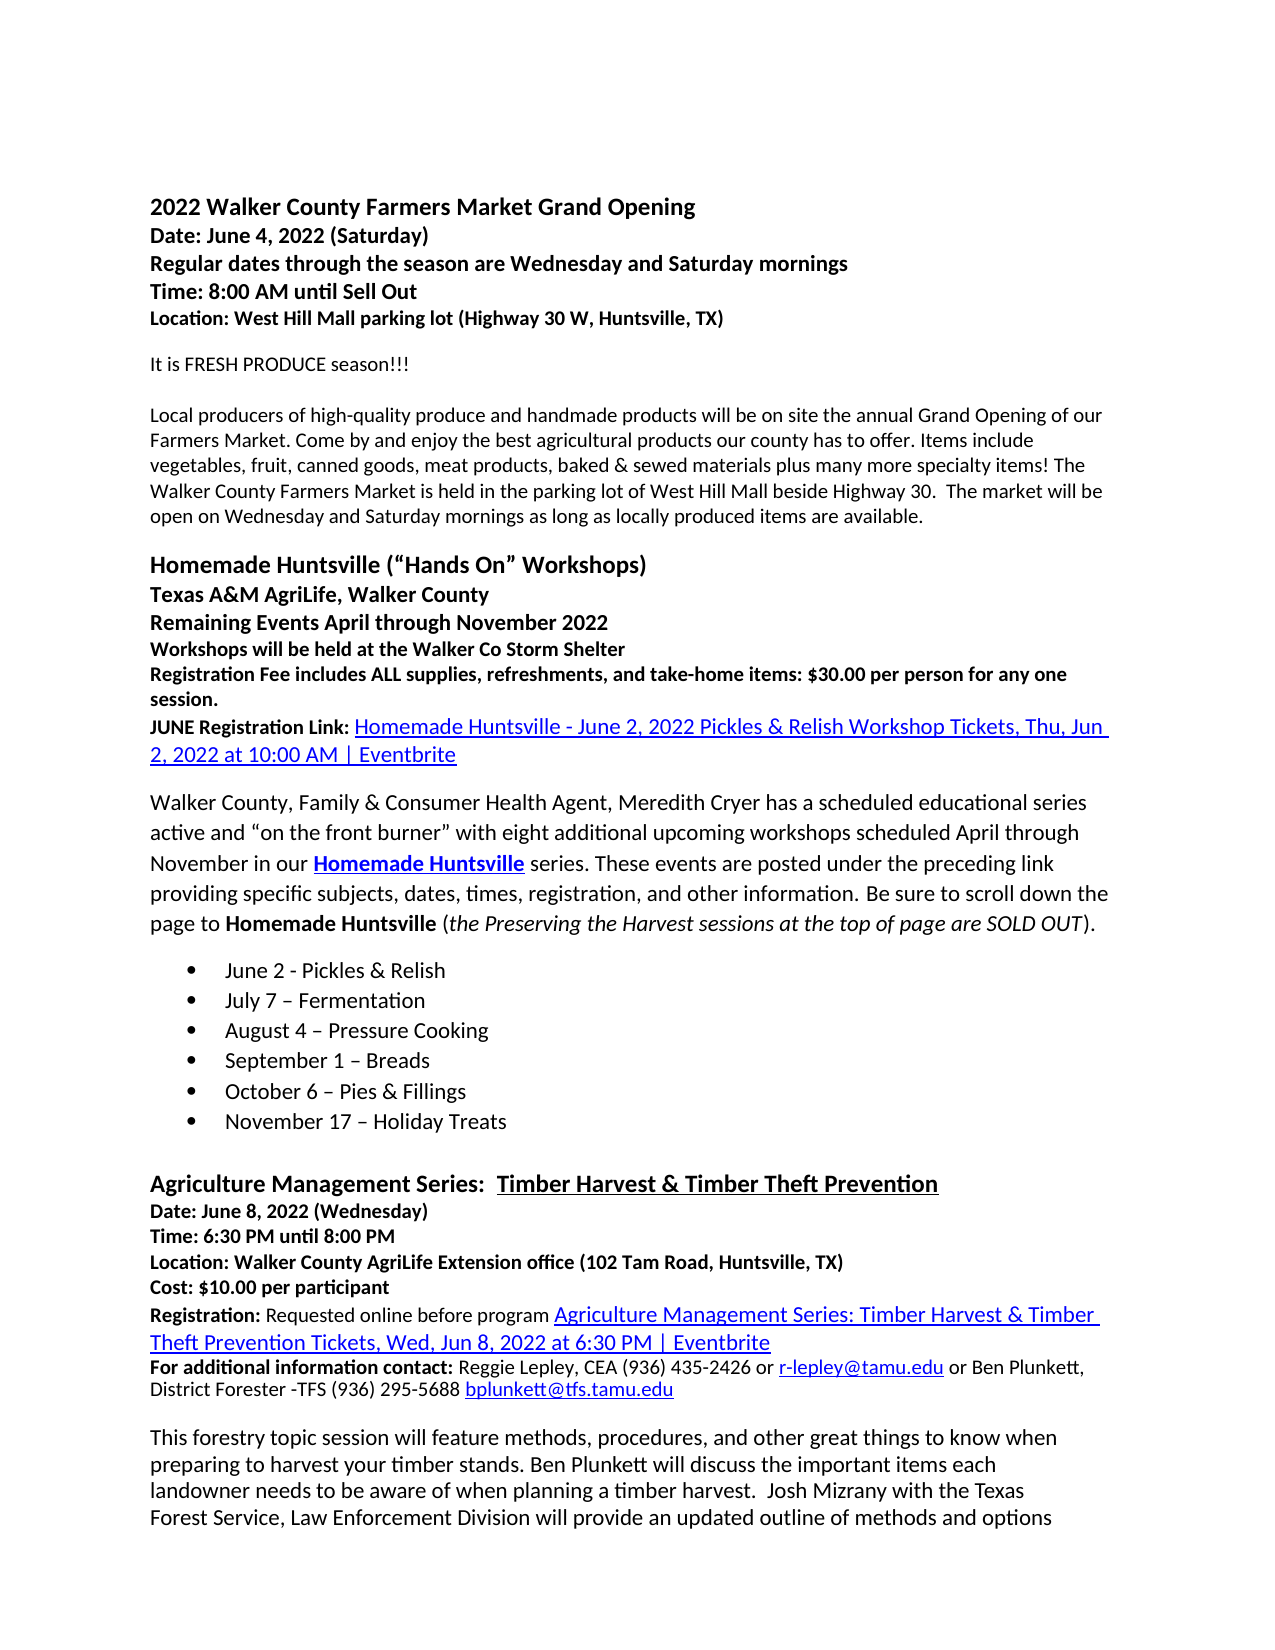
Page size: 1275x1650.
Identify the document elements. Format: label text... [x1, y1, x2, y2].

text JUNE Registration Link: Homemade Huntsville - June 2, 2022 Pickles & Relish Workshop Tickets, Thu, Jun 2, 2022 at 10:00 AM | Eventbrite [150, 712, 1125, 768]
list November 17 – Holiday Treats [187, 1107, 1125, 1135]
text Homemade Huntsville (“Hands On” Workshops) [150, 549, 1125, 580]
text Texas A&M AgriLife, Walker County [150, 580, 1125, 608]
text For additional information contact: Reggie Lepley, CEA (936) 435-2426 or r-lepley@tamu.edu or Ben Plunkett, District Forester -TFS (936) 295-5688 bplunkett@tfs.tamu.edu [150, 1356, 1125, 1402]
text Regular dates through the season are Wednesday and Saturday mornings [150, 249, 1125, 277]
list October 6 – Pies & Fillings [187, 1077, 1125, 1105]
text It is FRESH PRODUCE season!!! [150, 351, 1125, 376]
text Date: June 8, 2022 (Wednesday) [150, 1198, 1125, 1224]
text Registration Fee includes ALL supplies, refreshments, and take-home items: $30.00 per person for any one session. [150, 661, 1125, 712]
text 2022 Walker County Farmers Market Grand Opening [150, 191, 1125, 221]
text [150, 1424, 1072, 1531]
text Walker County, Family & Consumer Health Agent, Meredith Cryer has a scheduled educational series active and “on the front burner” with eight additional upcoming workshops scheduled April through November in our Homemade Huntsville series. These events are posted under the preceding link providing specific subjects, dates, times, registration, and other information. Be sure to scroll down the page to Homemade Huntsville (the Preserving the Harvest sessions at the top of page are SOLD OUT). [150, 788, 1125, 937]
text Time: 8:00 AM until Sell Out [150, 277, 1125, 305]
text Registration: Requested online before program Agriculture Management Series: Timber Harvest & Timber Theft Prevention Tickets, Wed, Jun 8, 2022 at 6:30 PM | Eventbrite [150, 1300, 1125, 1356]
text Agriculture Management Series: Timber Harvest & Timber Theft Prevention [150, 1168, 1125, 1198]
text Location: Walker County AgriLife Extension office (102 Tam Road, Huntsville, TX) [150, 1249, 1125, 1274]
text Local producers of high-quality produce and handmade products will be on site the annual Grand Opening of our Farmers Market. Come by and enjoy the best agricultural products our county has to offer. Items include vegetables, fruit, canned goods, meat products, baked & sewed materials plus many more specialty items! The Walker County Farmers Market is held in the parking lot of West Hill Mall beside Highway 30. The market will be open on Wednesday and Saturday mornings as long as locally produced items are available. [150, 402, 1125, 529]
text Cost: $10.00 per participant [150, 1274, 1125, 1300]
text Date: June 4, 2022 (Saturday) [150, 221, 1125, 249]
list September 1 – Breads [187, 1047, 1125, 1075]
text Workshops will be held at the Walker Co Storm Shelter [150, 636, 1125, 661]
list July 7 – Fermentation [187, 986, 1125, 1014]
text Time: 6:30 PM until 8:00 PM [150, 1224, 1125, 1249]
list June 2 - Pickles & Relish [187, 956, 1125, 984]
list August 4 – Pressure Cooking [187, 1016, 1125, 1044]
text Remaining Events April through November 2022 [150, 608, 1125, 636]
text Location: West Hill Mall parking lot (Highway 30 W, Huntsville, TX) [150, 305, 1125, 331]
